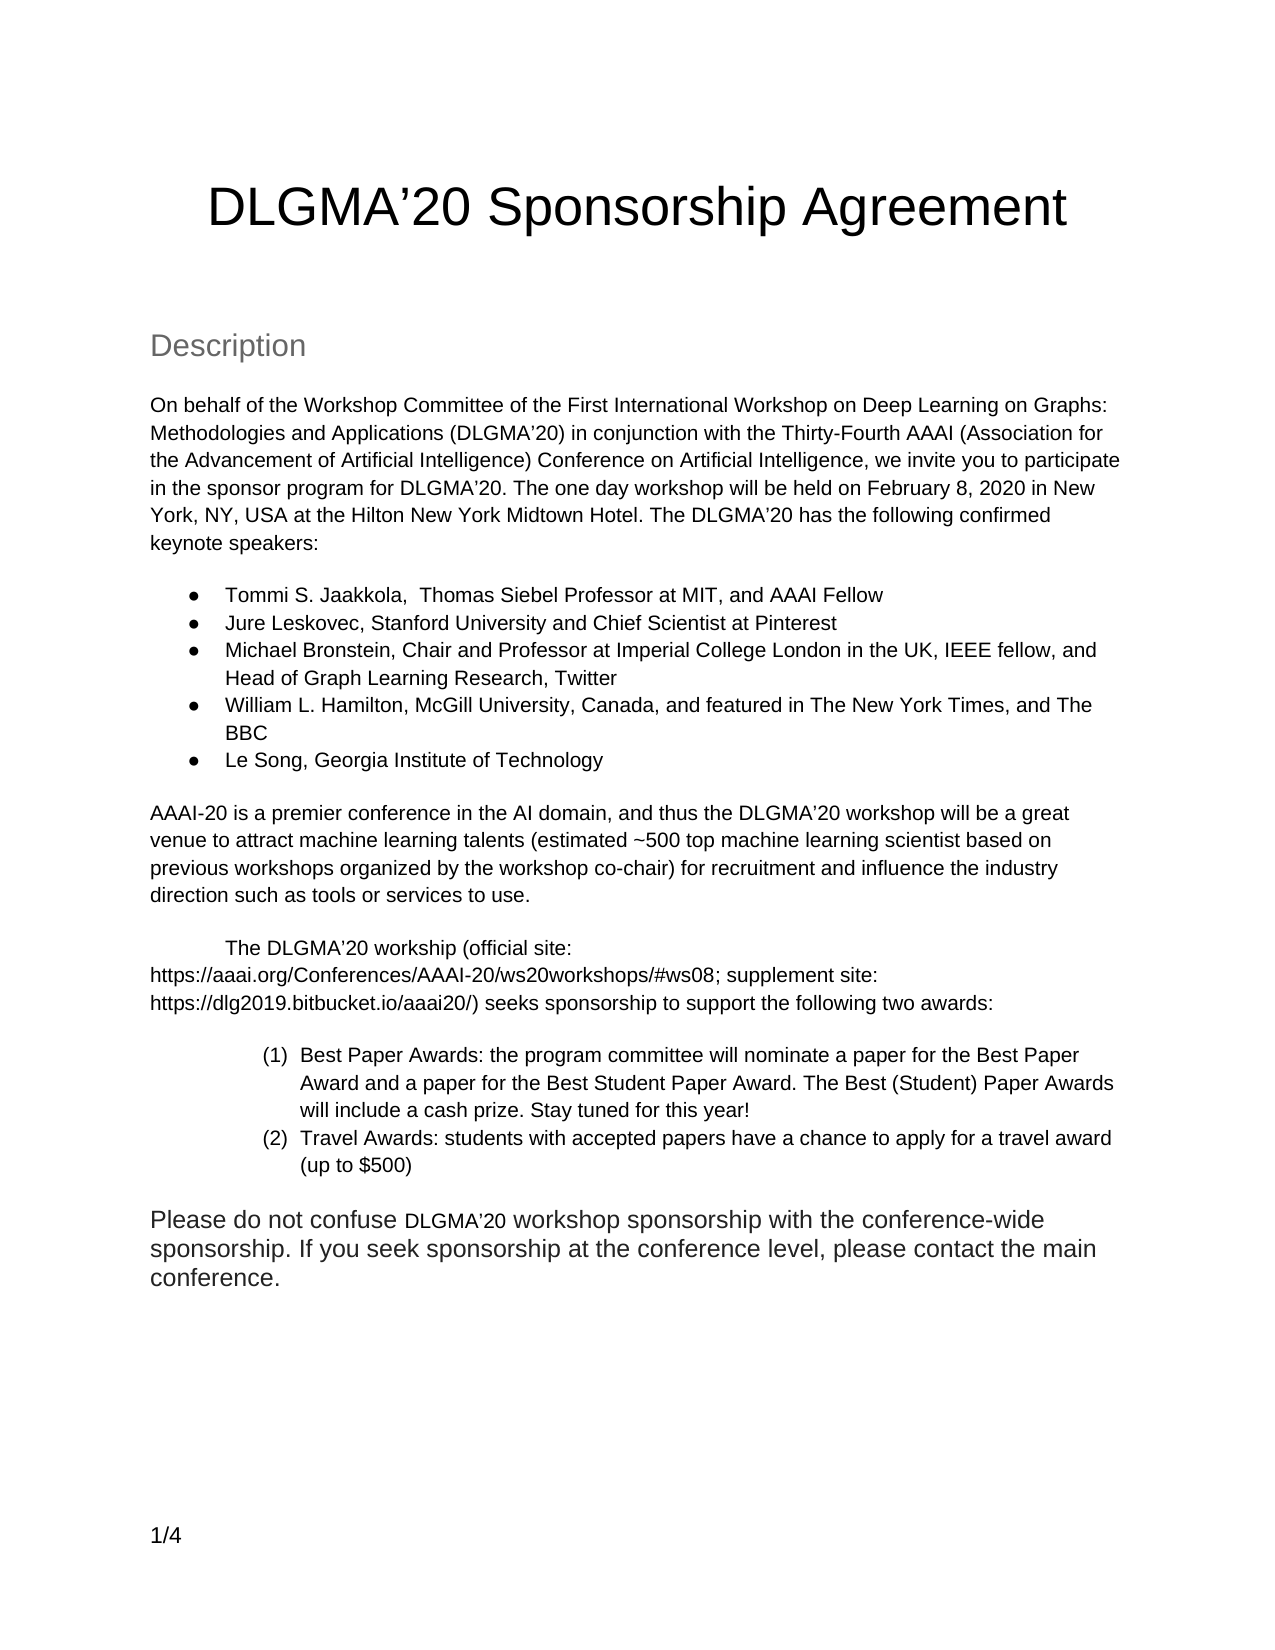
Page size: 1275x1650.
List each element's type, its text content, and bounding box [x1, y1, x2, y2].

text The DLGMA’20 workship (official site: https://aaai.org/Conferences/AAAI-20/ws20workshops/#ws08; supplement site: https://dlg2019.bitbucket.io/aaai20/) seeks sponsorship to support the following two awards: [150, 936, 1125, 1014]
subtitle Description [150, 327, 1125, 363]
list Tommi S. Jaakkola, Thomas Siebel Professor at MIT, and AAAI Fellow [187, 583, 1125, 607]
list Best Paper Awards: the program committee will nominate a paper for the Best Paper Award and a paper for the Best Student Paper Award. The Best (Student) Paper Awards will include a cash prize. Stay tuned for this year! [262, 1043, 1125, 1122]
text AAAI-20 is a premier conference in the AI domain, and thus the DLGMA’20 workshop will be a great venue to attract machine learning talents (estimated ~500 top machine learning scientist based on previous workshops organized by the workshop co-chair) for recruitment and influence the industry direction such as tools or services to use. [150, 801, 1125, 907]
title DLGMA’20 Sponsorship Agreement [150, 175, 1125, 237]
list William L. Hamilton, McGill University, Canada, and featured in The New York Times, and The BBC [187, 693, 1125, 744]
list Le Song, Georgia Institute of Technology [187, 748, 1125, 772]
list Jure Leskovec, Stanford University and Chief Scientist at Pinterest [187, 611, 1125, 634]
list Travel Awards: students with accepted papers have a chance to apply for a travel award (up to $500) [262, 1126, 1125, 1177]
list Michael Bronstein, Chair and Professor at Imperial College London in the UK, IEEE fellow, and Head of Graph Learning Research, Twitter [187, 638, 1125, 689]
text On behalf of the Workshop Committee of the First International Workshop on Deep Learning on Graphs: Methodologies and Applications (DLGMA’20) in conjunction with the Thirty-Fourth AAAI (Association for the Advancement of Artificial Intelligence) Conference on Artificial Intelligence, we invite you to participate in the sponsor program for DLGMA’20. The one day workshop will be held on February 8, 2020 in New York, NY, USA at the Hilton New York Midtown Hotel. The DLGMA’20 has the following confirmed keynote speakers: [150, 393, 1125, 554]
text Please do not confuse DLGMA’20 workshop sponsorship with the conference-wide sponsorship. If you seek sponsorship at the conference level, please contact the main conference. [281, 1206, 1125, 1292]
